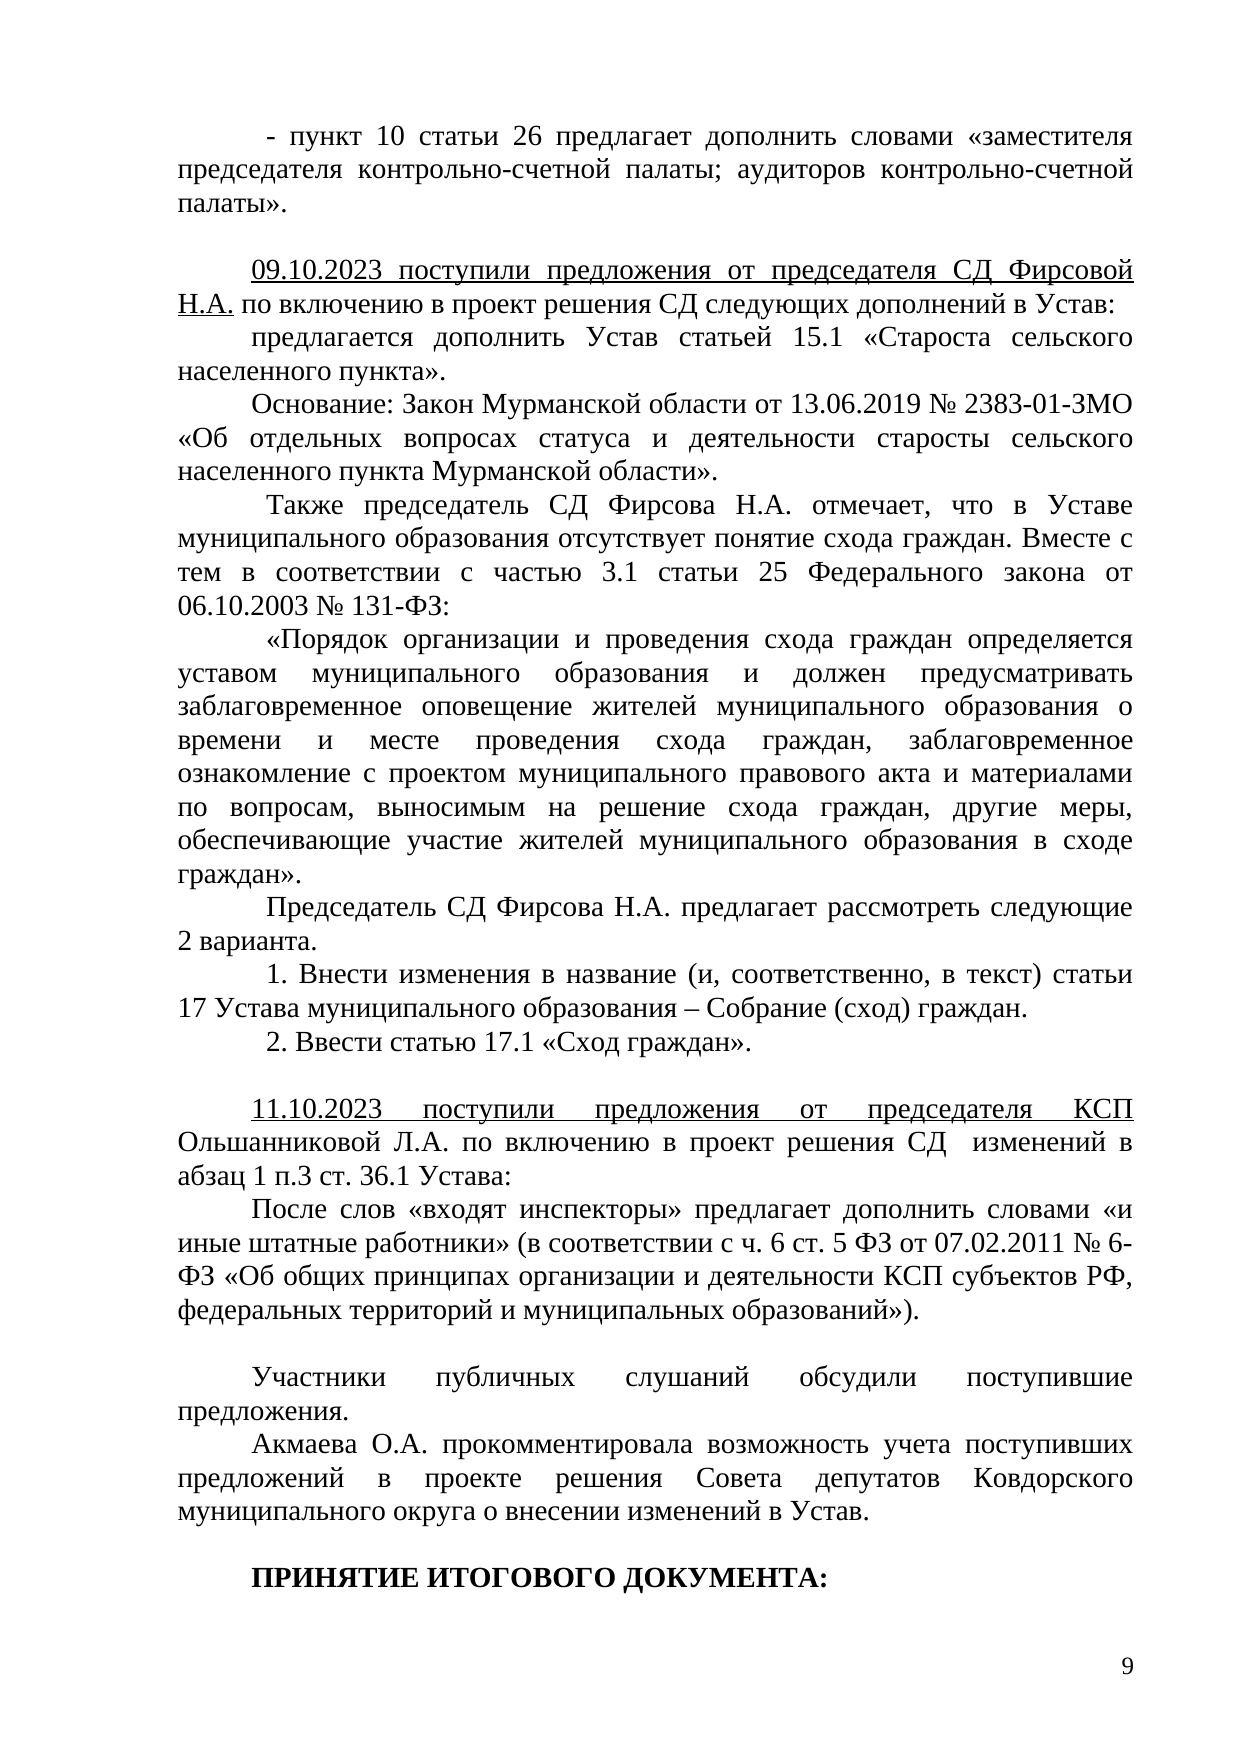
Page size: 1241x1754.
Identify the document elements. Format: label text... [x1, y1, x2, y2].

text 09.10.2023 поступили предложения от председателя СД Фирсовой Н.А. по включению в проект решения СД следующих дополнений в Устав: [177, 252, 1134, 319]
text 1. Внести изменения в название (и, соответственно, в текст) статьи 17 Устава муниципального образования – Собрание (сход) граждан. [177, 957, 1134, 1024]
text Также председатель СД Фирсова Н.А. отмечает, что в Уставе муниципального образования отсутствует понятие схода граждан. Вместе с тем в соответствии с частью 3.1 статьи 25 Федерального закона от 06.10.2003 № 131-ФЗ: [177, 487, 1134, 621]
text После слов «входят инспекторы» предлагает дополнить словами «и иные штатные работники» (в соответствии с ч. 6 ст. 5 ФЗ от 07.02.2011 № 6-ФЗ «Об общих принципах организации и деятельности КСП субъектов РФ, федеральных территорий и муниципальных образований»). [177, 1191, 1134, 1326]
text 2. Ввести статью 17.1 «Сход граждан». [177, 1024, 1134, 1057]
text предлагается дополнить Устав статьей 15.1 «Староста сельского населенного пункта». [177, 319, 1134, 386]
text Председатель СД Фирсова Н.А. предлагает рассмотреть следующие 2 варианта. [177, 889, 1134, 957]
text «Порядок организации и проведения схода граждан определяется уставом муниципального образования и должен предусматривать заблаговременное оповещение жителей муниципального образования о времени и месте проведения схода граждан, заблаговременное ознакомление с проектом муниципального правового акта и материалами по вопросам, выносимым на решение схода граждан, другие меры, обеспечивающие участие жителей муниципального образования в сходе граждан». [177, 621, 1134, 889]
text Основание: Закон Мурманской области от 13.06.2019 № 2383-01-ЗМО «Об отдельных вопросах статуса и деятельности старосты сельского населенного пункта Мурманской области». [177, 386, 1134, 487]
text Участники публичных слушаний обсудили поступившие предложения. [177, 1359, 1134, 1426]
text Акмаева О.А. прокомментировала возможность учета поступивших предложений в проекте решения Совета депутатов Ковдорского муниципального округа о внесении изменений в Устав. [177, 1426, 1134, 1527]
text ПРИНЯТИЕ ИТОГОВОГО ДОКУМЕНТА: [177, 1560, 1134, 1594]
text 11.10.2023 поступили предложения от председателя КСП Ольшанниковой Л.А. по включению в проект решения СД изменений в абзац 1 п.3 ст. 36.1 Устава: [177, 1091, 1134, 1191]
text - пункт 10 статьи 26 предлагает дополнить словами «заместителя председателя контрольно-счетной палаты; аудиторов контрольно-счетной палаты». [177, 118, 1134, 219]
